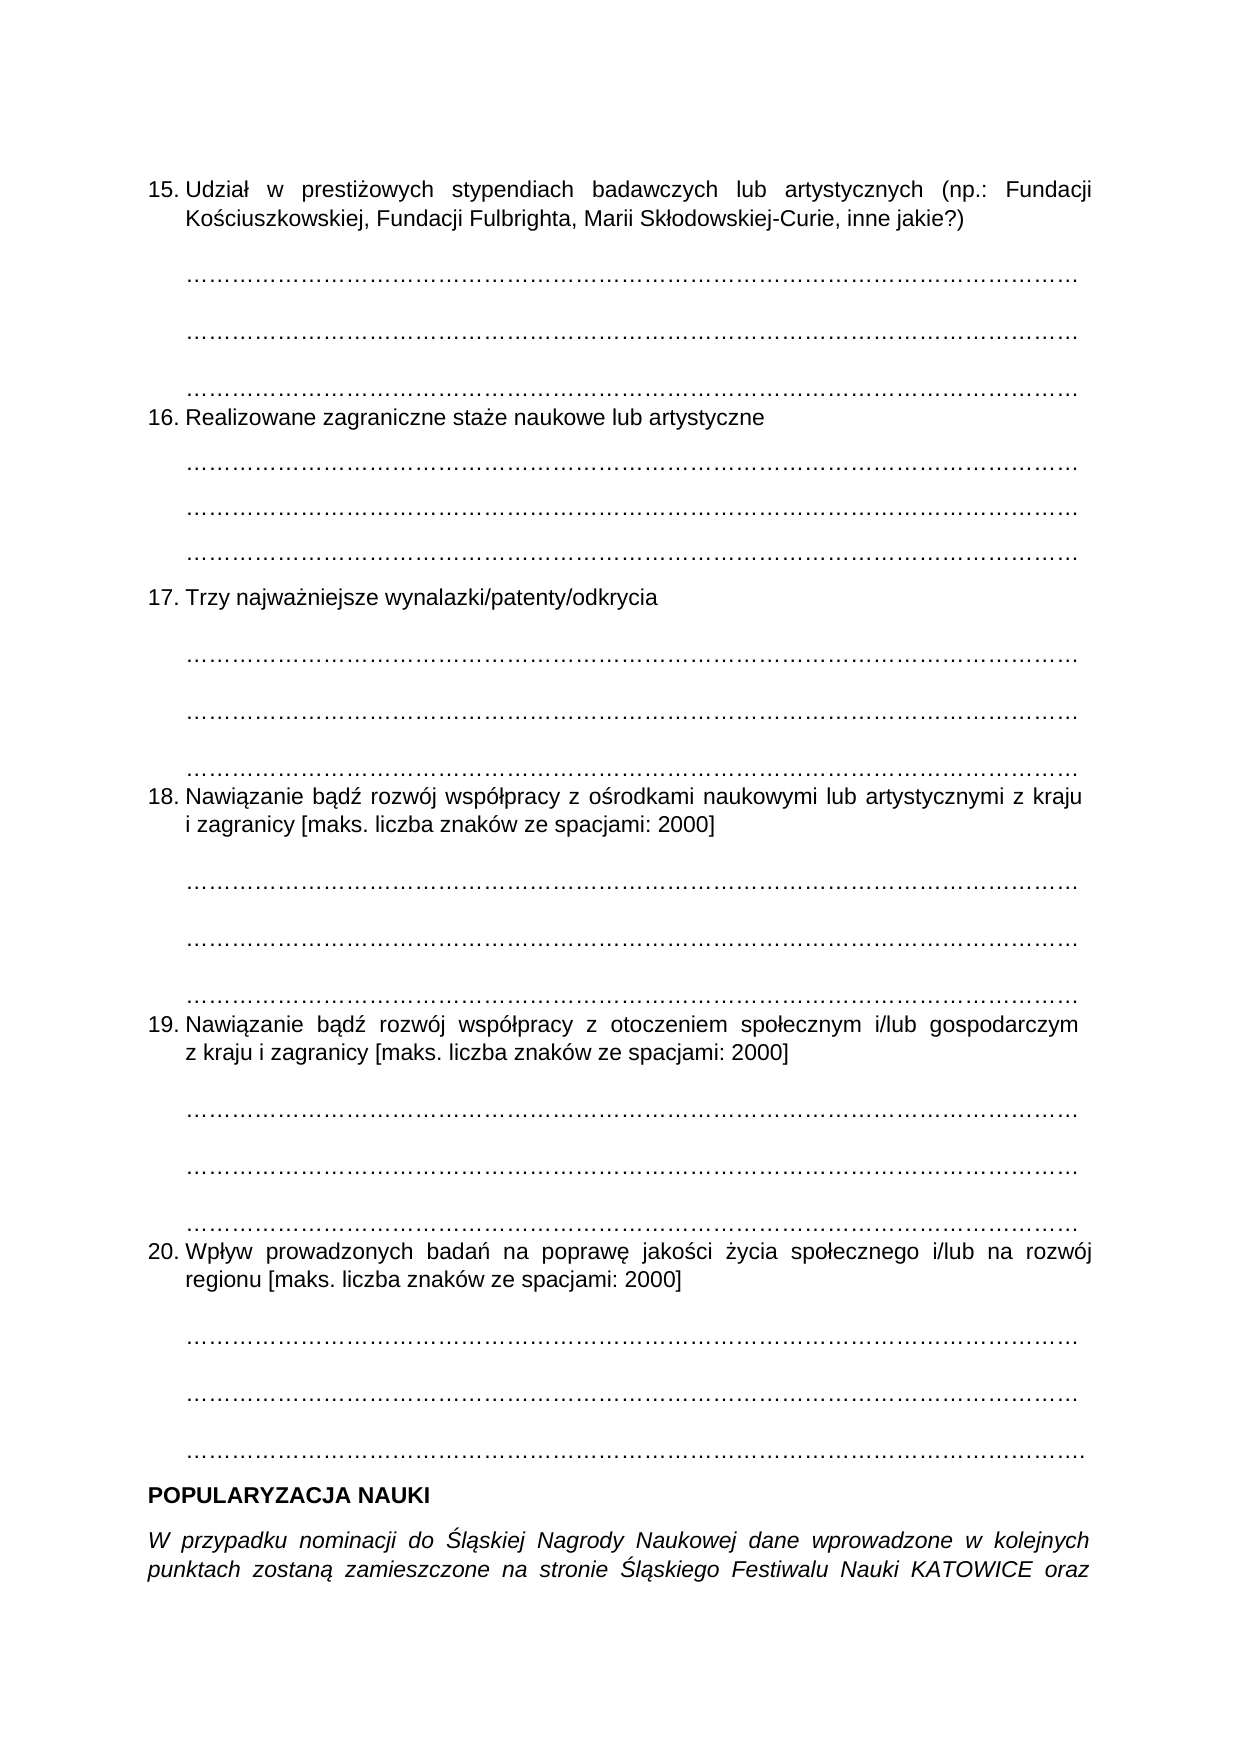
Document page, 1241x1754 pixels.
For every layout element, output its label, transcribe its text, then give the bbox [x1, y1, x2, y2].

list ……………………………………………………………………………………………………… [185, 1380, 1093, 1407]
list ……………………………………………………………………………………………………… [185, 925, 1093, 952]
list ……………………………………………………………………………………………………… [185, 375, 1093, 401]
list ……………………………………………………………………………………………………… [185, 1153, 1093, 1179]
list ………………………………………………………………………………………………………. [185, 1437, 1093, 1463]
list ……………………………………………………………………………………………………… [185, 1323, 1093, 1350]
text ……………………………………………………………………………………………………… [185, 539, 1093, 565]
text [148, 1527, 1093, 1582]
list ……………………………………………………………………………………………………… [185, 754, 1093, 781]
list ……………………………………………………………………………………………………… [185, 318, 1093, 344]
list ……………………………………………………………………………………………………… [185, 982, 1093, 1008]
list Udział w prestiżowych stypendiach badawczych lub artystycznych (np.: Fundacji Kościuszkowskiej, Fundacji Fulbrighta, Marii Skłodowskiej-Curie, inne jakie?) [148, 176, 1093, 231]
list Realizowane zagraniczne staże naukowe lub artystyczne [148, 403, 1093, 430]
list Trzy najważniejsze wynalazki/patenty/odkrycia [148, 584, 1093, 610]
text ……………………………………………………………………………………………………… [185, 494, 1093, 520]
list Wpływ prowadzonych badań na poprawę jakości życia społecznego i/lub na rozwój regionu [maks. liczba znaków ze spacjami: 2000] [148, 1238, 1093, 1293]
list Nawiązanie bądź rozwój współpracy z otoczeniem społecznym i/lub gospodarczym z kraju i zagranicy [maks. liczba znaków ze spacjami: 2000] [148, 1011, 1093, 1065]
text POPULARYZACJA NAUKI [148, 1482, 1093, 1508]
list Nawiązanie bądź rozwój współpracy z ośrodkami naukowymi lub artystycznymi z kraju i zagranicy [maks. liczba znaków ze spacjami: 2000] [148, 783, 1093, 838]
list ……………………………………………………………………………………………………… [185, 261, 1093, 288]
list ……………………………………………………………………………………………………… [185, 868, 1093, 895]
list ……………………………………………………………………………………………………… [185, 1209, 1093, 1236]
list ……………………………………………………………………………………………………… [185, 641, 1093, 667]
text ……………………………………………………………………………………………………… [185, 449, 1093, 475]
list ……………………………………………………………………………………………………… [185, 698, 1093, 724]
list ……………………………………………………………………………………………………… [185, 1096, 1093, 1122]
